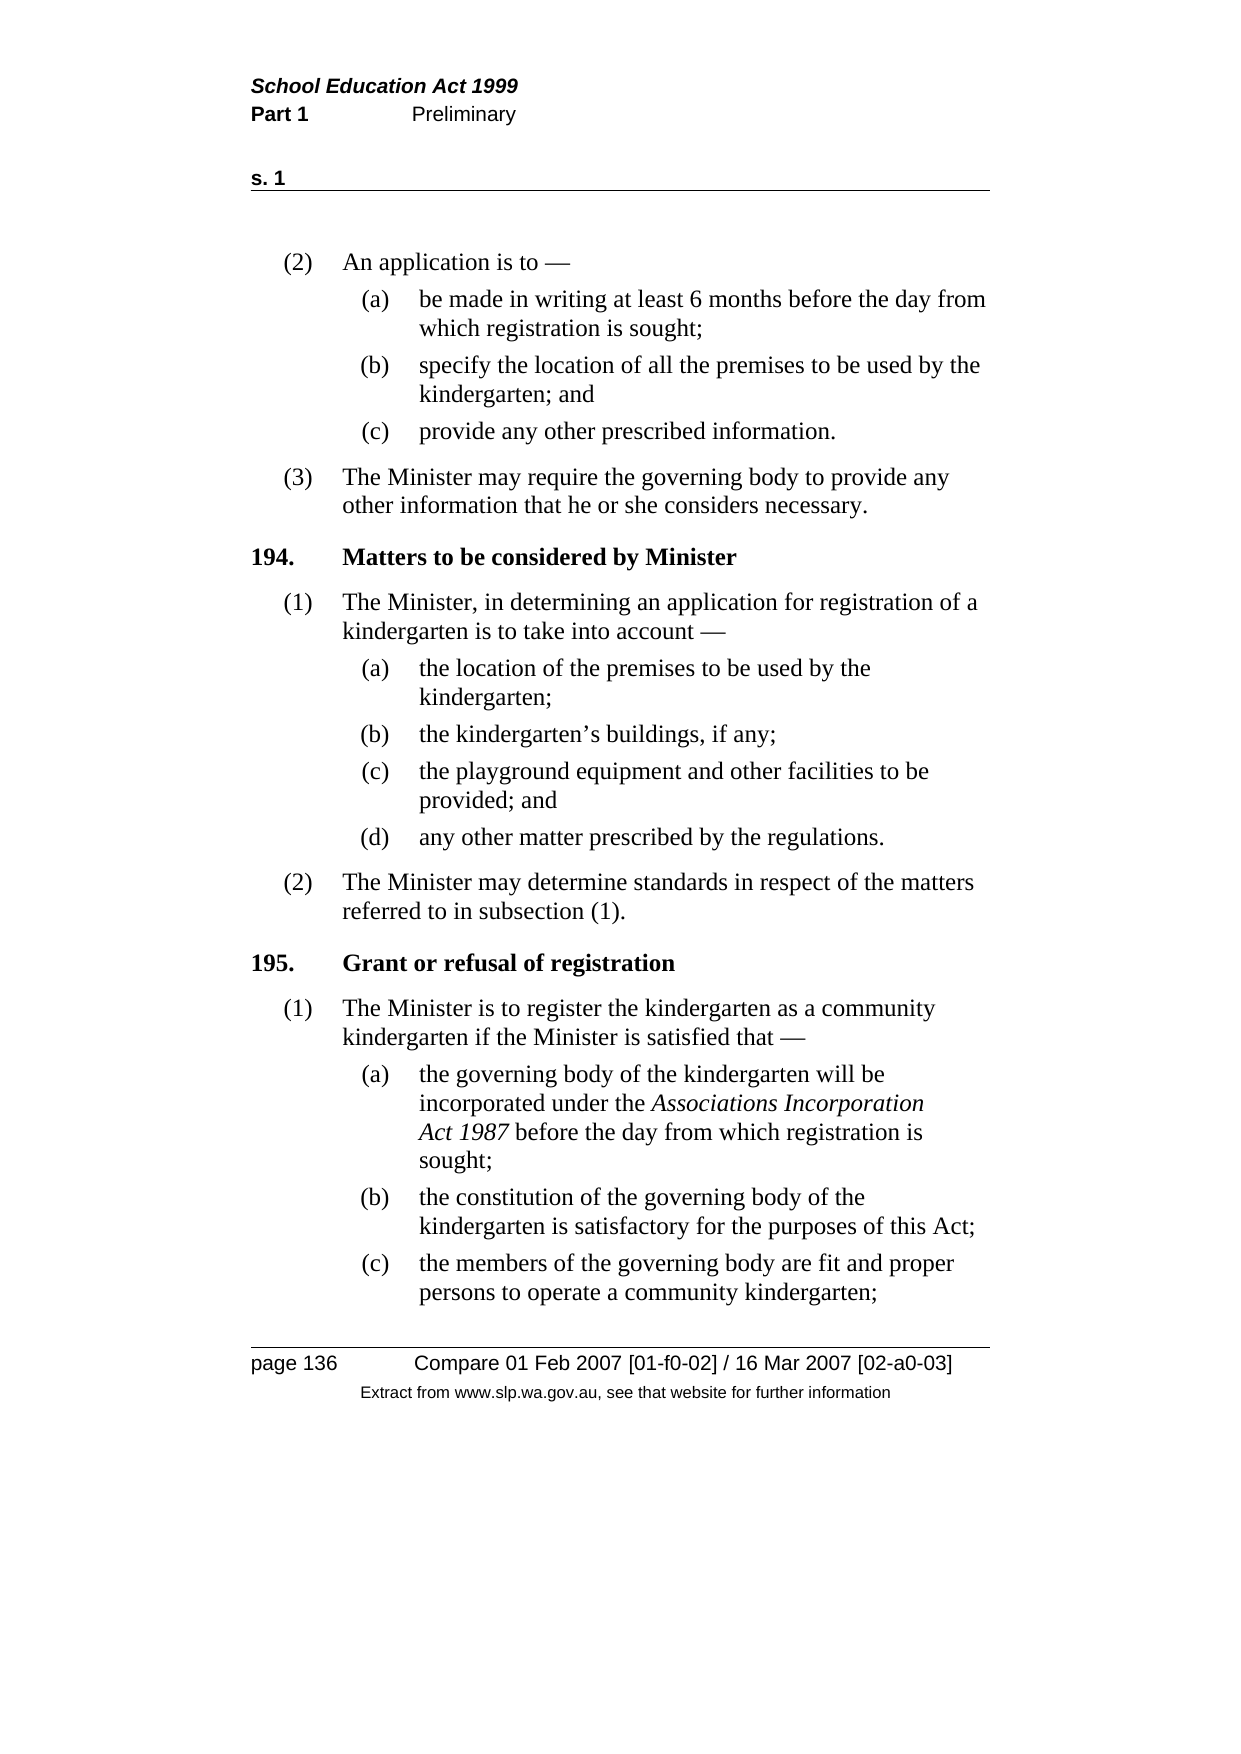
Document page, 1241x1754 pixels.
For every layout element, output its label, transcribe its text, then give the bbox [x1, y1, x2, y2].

text (1) The Minister is to register the kindergarten as a community kindergarten if the Minister is satisfied that — [251, 993, 990, 1051]
subtitle 194. Matters to be considered by Minister [251, 542, 990, 571]
text (2) The Minister may determine standards in respect of the matters referred to in subsection (1). [251, 867, 990, 925]
subtitle 195. Grant or refusal of registration [251, 948, 990, 977]
text (a) the location of the premises to be used by the kindergarten; [251, 653, 990, 711]
text (b) the constitution of the governing body of the kindergarten is satisfactory for the purposes of this Act; [251, 1182, 990, 1240]
text (2) An application is to — [251, 247, 990, 276]
text (3) The Minister may require the governing body to provide any other information that he or she considers necessary. [251, 462, 990, 519]
text (a) be made in writing at least 6 months before the day from which registration is sought; [251, 284, 990, 342]
text (c) provide any other prescribed information. [251, 416, 990, 445]
text (a) the governing body of the kindergarten will be incorporated under the Associations Incorporation Act 1987 before the day from which registration is sought; [251, 1059, 990, 1174]
text (1) The Minister, in determining an application for registration of a kindergarten is to take into account — [251, 587, 990, 645]
text (c) the members of the governing body are fit and proper persons to operate a community kindergarten; [251, 1248, 990, 1306]
text (b) specify the location of all the premises to be used by the kindergarten; and [251, 350, 990, 408]
text (b) the kindergarten’s buildings, if any; [251, 719, 990, 748]
text (d) any other matter prescribed by the regulations. [251, 822, 990, 851]
text (c) the playground equipment and other facilities to be provided; and [251, 756, 990, 814]
